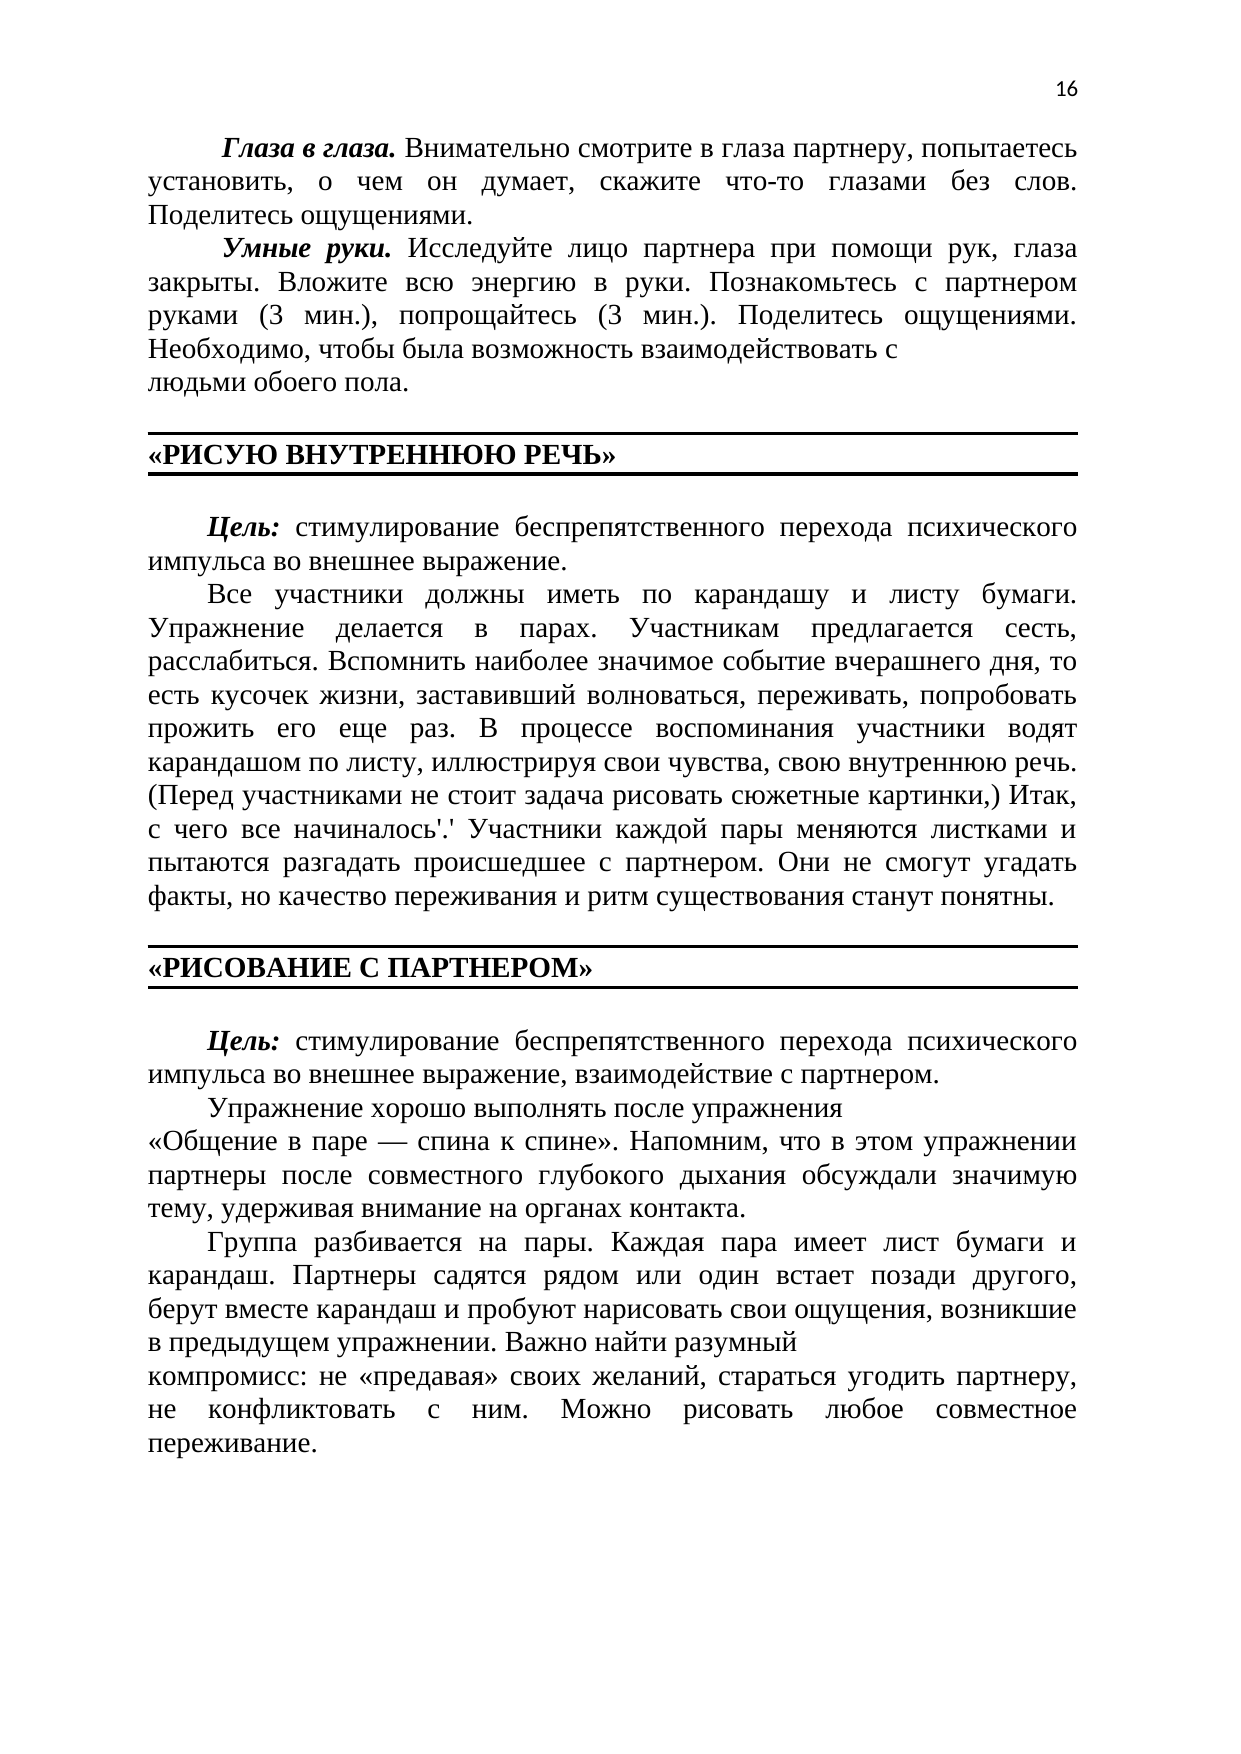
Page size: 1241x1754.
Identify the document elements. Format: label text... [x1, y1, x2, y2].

text компромисс: не «предавая» своих желаний, стараться угодить партнеру, не конфликтовать с ним. Можно рисовать любое совместное переживание. [148, 1358, 1078, 1459]
text Цель: стимулирование беспрепятственного перехода психического импульса во внешнее выражение, взаимодействие с партнером. [148, 1023, 1078, 1090]
text Умные руки. Исследуйте лицо партнера при помощи рук, глаза закрыты. Вложите всю энергию в руки. Познакомьтесь с партнером руками (3 мин.), попрощайтесь (3 мин.). Поделитесь ощущениями. Необходимо, чтобы была возможность взаимодействовать с [148, 230, 1078, 364]
text «РИСОВАНИЕ С ПАРТНЕРОМ» [148, 948, 1078, 986]
text «РИСУЮ ВНУТРЕННЮЮ РЕЧЬ» [148, 435, 1078, 472]
text Группа разбивается на пары. Каждая пара имеет лист бумаги и карандаш. Партнеры садятся рядом или один встает позади другого, берут вместе карандаш и пробуют нарисовать свои ощущения, возникшие в предыдущем упражнении. Важно найти разумный [148, 1224, 1078, 1358]
text Глаза в глаза. Внимательно смотрите в глаза партнеру, попытаетесь установить, о чем он думает, скажите что-то глазами без слов. Поделитесь ощущениями. [148, 130, 1078, 230]
text Упражнение хорошо выполнять после упражнения [148, 1090, 1078, 1123]
text Цель: стимулирование беспрепятственного перехода психического импульса во внешнее выражение. [148, 509, 1078, 576]
text людьми обоего пола. [148, 364, 1078, 398]
text Все участники должны иметь по карандашу и листу бумаги. Упражнение делается в парах. Участникам предлагается сесть, расслабиться. Вспомнить наиболее значимое событие вчерашнего дня, то есть кусочек жизни, заставивший волноваться, переживать, попробовать прожить его еще раз. В процессе воспоминания участники водят карандашом по листу, иллюстрируя свои чувства, свою внутреннюю речь. (Перед участниками не стоит задача рисовать сюжетные картинки,) Итак, с чего все начиналось'.' Участники каждой пары меняются листками и пытаются разгадать происшедшее с партнером. Они не смогут угадать факты, но качество переживания и ритм существования станут понятны. [148, 576, 1078, 912]
text «Общение в паре — спина к спине». Напомним, что в этом упражнении партнеры после совместного глубокого дыхания обсуждали значимую тему, удерживая внимание на органах контакта. [148, 1123, 1078, 1224]
